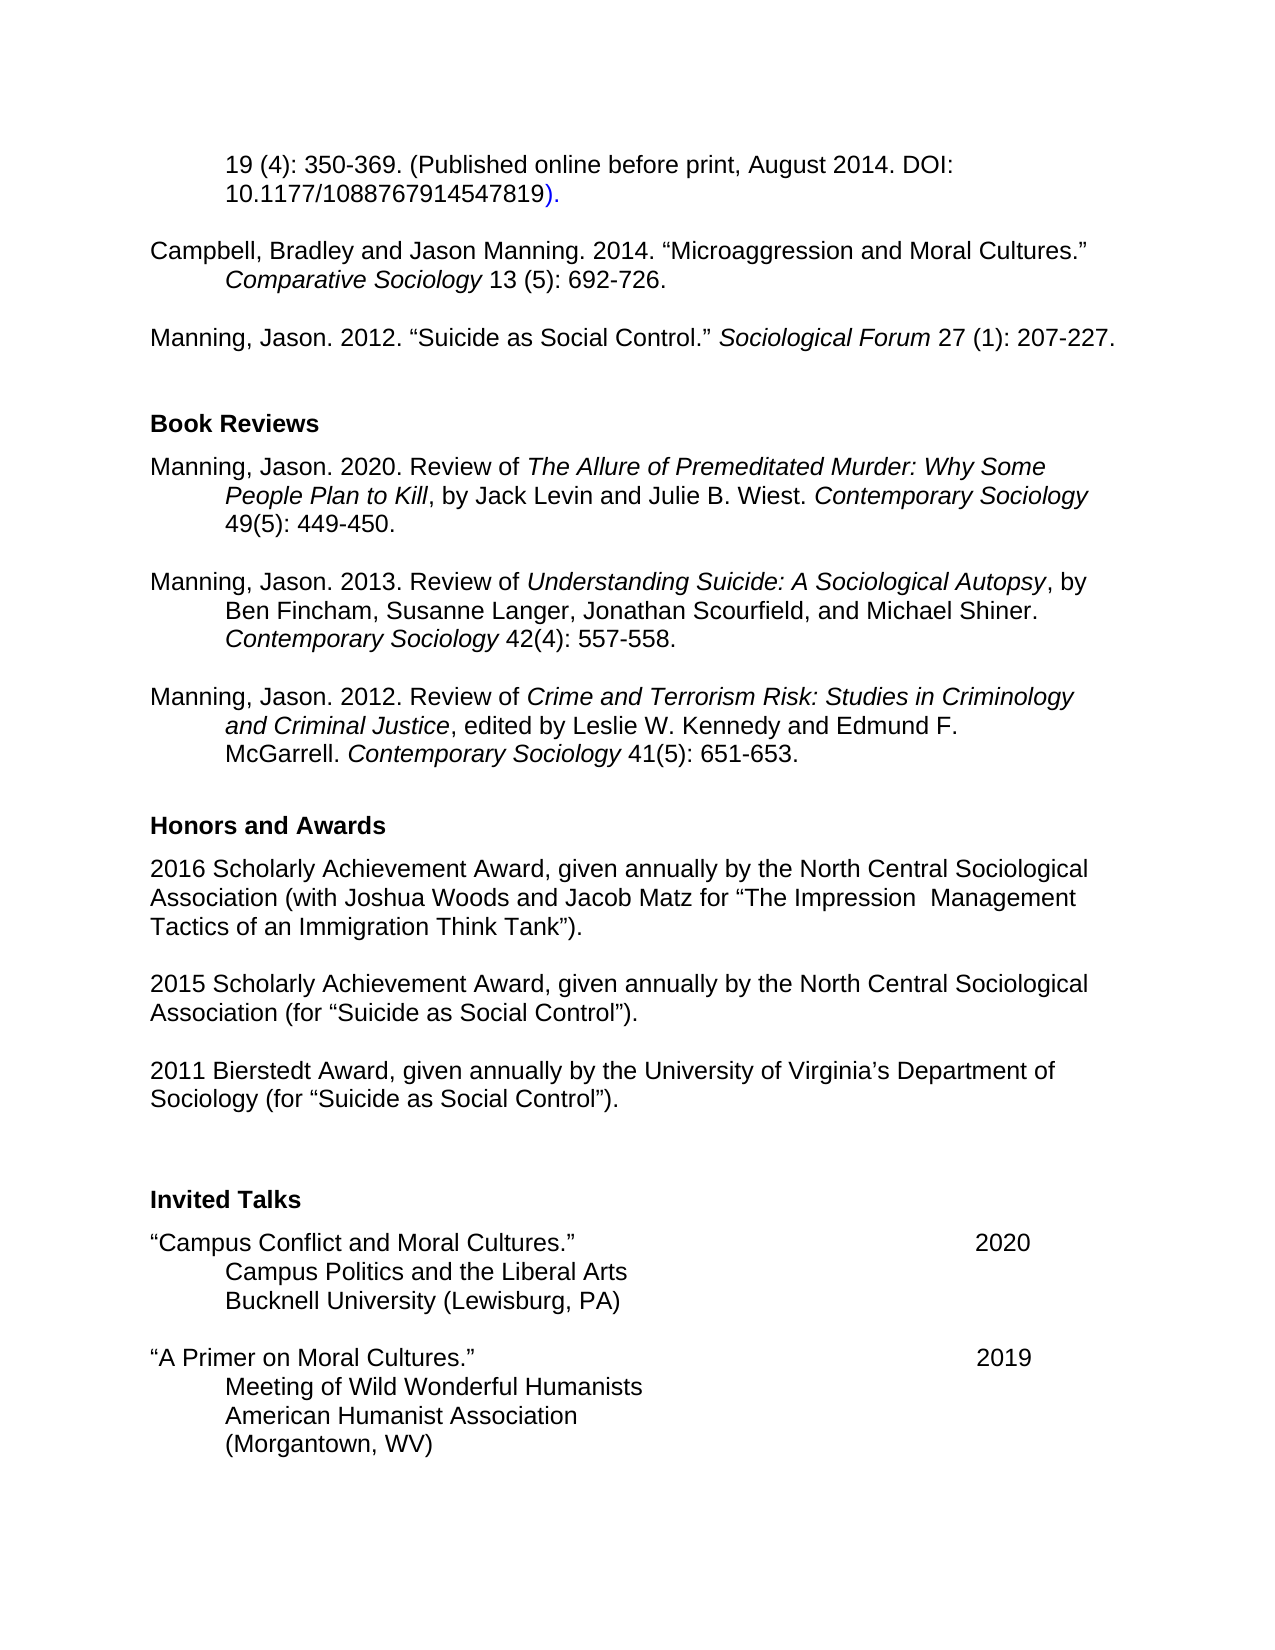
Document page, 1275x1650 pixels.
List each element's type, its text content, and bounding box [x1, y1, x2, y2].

text Honors and Awards [150, 811, 1125, 840]
text Manning, Jason. 2012. “Suicide as Social Control.” Sociological Forum 27 (1): 207-227. [150, 322, 1125, 351]
text Invited Talks [150, 1185, 1125, 1214]
text Meeting of Wild Wonderful Humanists [150, 1372, 1125, 1401]
text Manning, Jason. 2013. Review of Understanding Suicide: A Sociological Autopsy, by Ben Fincham, Susanne Langer, Jonathan Scourfield, and Michael Shiner. Contemporary Sociology 42(4): 557-558. [150, 567, 1125, 653]
text Campbell, Bradley and Jason Manning. 2014. “Microaggression and Moral Cultures.” Comparative Sociology 13 (5): 692-726. [150, 236, 1125, 294]
text Campus Politics and the Liberal Arts [150, 1257, 1125, 1286]
text “Campus Conflict and Moral Cultures.” 2020 [150, 1228, 1125, 1257]
text (Morgantown, WV) [150, 1429, 1125, 1458]
text McGarrell. Contemporary Sociology 41(5): 651-653. [225, 739, 1125, 768]
text 19 (4): 350-369. (Published online before print, August 2014. DOI: 10.1177/1088767914547819). [225, 150, 1125, 207]
text 2016 Scholarly Achievement Award, given annually by the North Central Sociological Association (with Joshua Woods and Jacob Matz for “The Impression Management Tactics of an Immigration Think Tank”). [150, 854, 1125, 941]
text Bucknell University (Lewisburg, PA) [150, 1286, 1125, 1314]
text Manning, Jason. 2020. Review of The Allure of Premeditated Murder: Why Some People Plan to Kill, by Jack Levin and Julie B. Wiest. Contemporary Sociology 49(5): 449-450. [150, 452, 1125, 538]
text Book Reviews [150, 409, 1125, 437]
text 2011 Bierstedt Award, given annually by the University of Virginia’s Department of Sociology (for “Suicide as Social Control”). [150, 1056, 1125, 1113]
text “A Primer on Moral Cultures.” 2019 [150, 1343, 1125, 1372]
text Manning, Jason. 2012. Review of Crime and Terrorism Risk: Studies in Criminology [150, 682, 1125, 711]
text and Criminal Justice, edited by Leslie W. Kennedy and Edmund F. [225, 711, 1125, 739]
text American Humanist Association [150, 1401, 1125, 1429]
text 2015 Scholarly Achievement Award, given annually by the North Central Sociological Association (for “Suicide as Social Control”). [150, 969, 1125, 1027]
